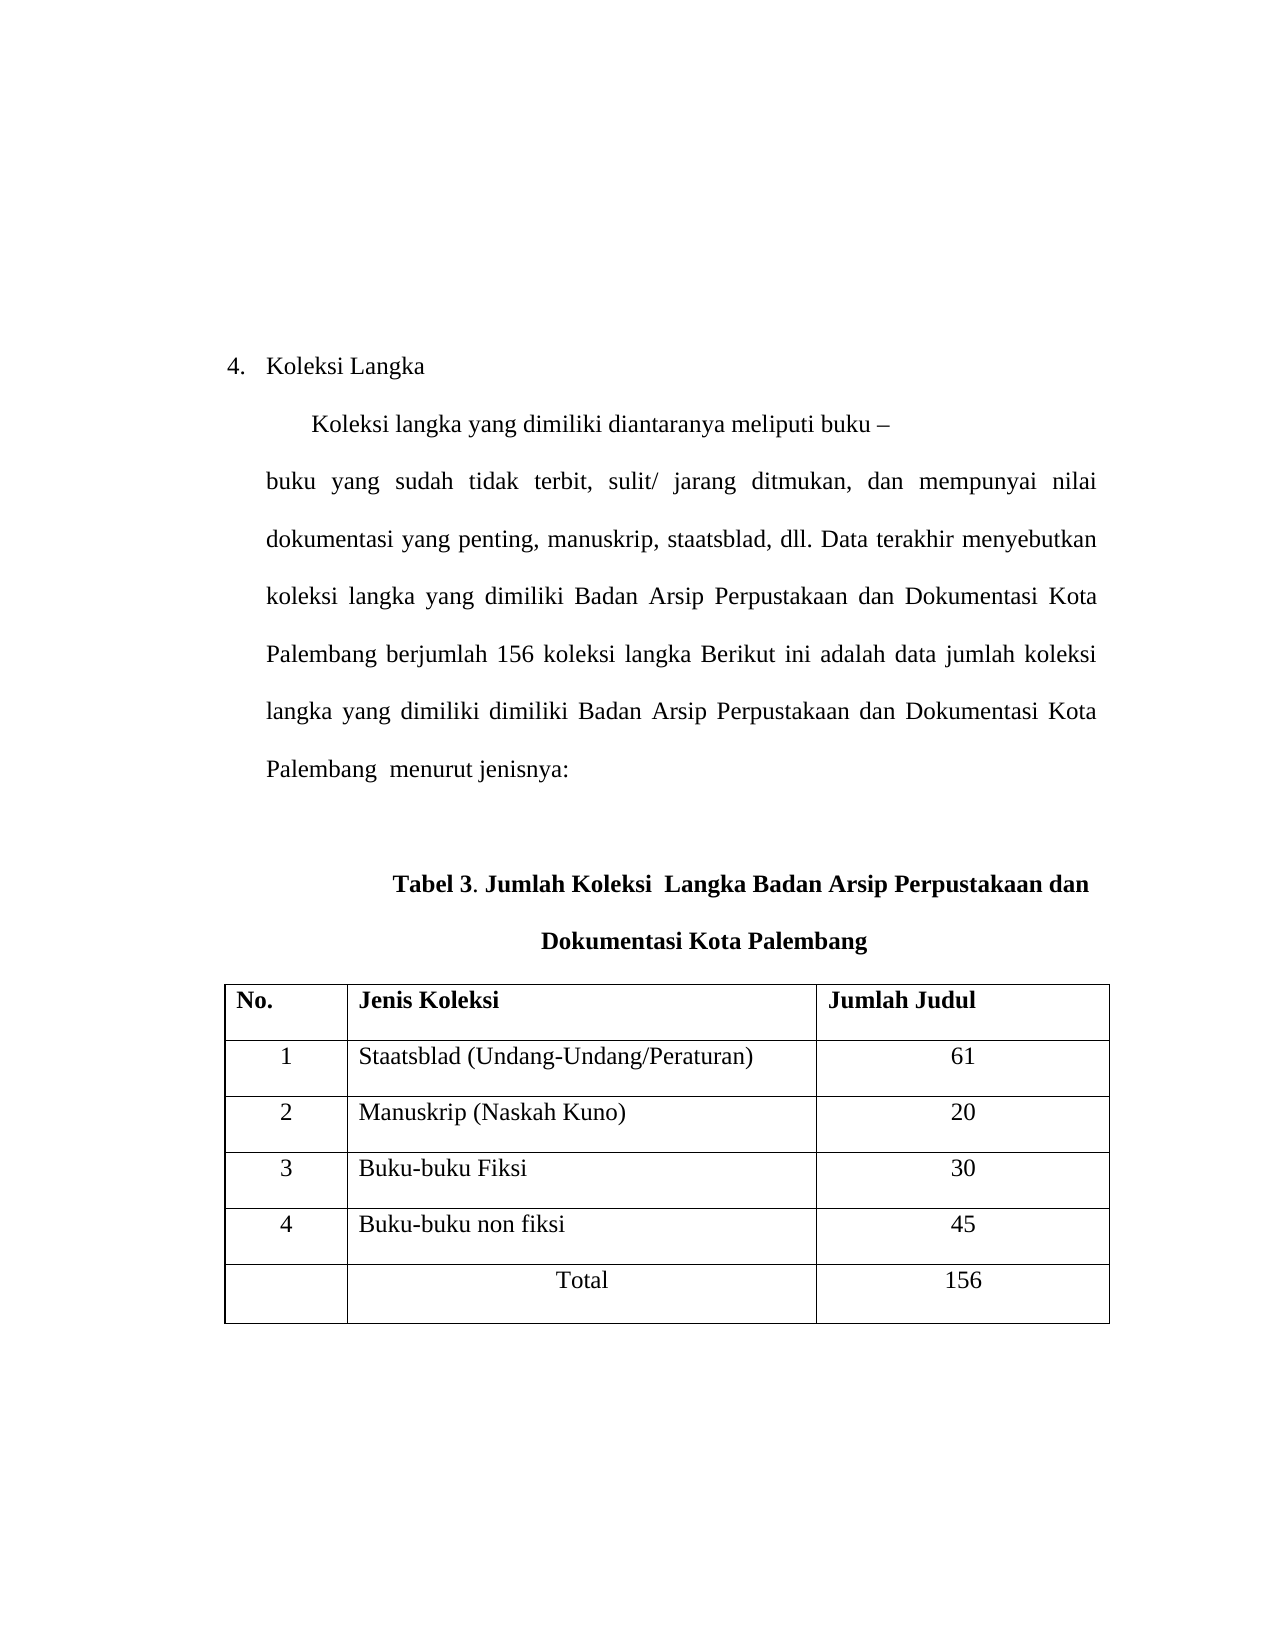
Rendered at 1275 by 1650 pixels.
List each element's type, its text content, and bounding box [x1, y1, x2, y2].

table_header Jenis Koleksi [348, 985, 816, 1040]
table_cell 45 [817, 1209, 1109, 1264]
table_cell 3 [226, 1153, 347, 1208]
table_cell 4 [226, 1209, 347, 1264]
text buku yang sudah tidak terbit, sulit/ jarang ditmukan, dan mempunyai nilai dokumentasi yang penting, manuskrip, staatsblad, dll. Data terakhir menyebutkan koleksi langka yang dimiliki Badan Arsip Perpustakaan dan Dokumentasi Kota Palembang berjumlah 156 koleksi langka Berikut ini adalah data jumlah koleksi langka yang dimiliki dimiliki Badan Arsip Perpustakaan dan Dokumentasi Kota Palembang menurut jenisnya: [236, 466, 1098, 782]
table_cell 1 [226, 1041, 347, 1096]
table_cell Total [348, 1265, 816, 1322]
table_header No. [226, 985, 347, 1040]
list Koleksi Langka [236, 351, 1098, 380]
table_cell 20 [817, 1097, 1109, 1152]
table_cell 156 [817, 1265, 1109, 1322]
table_cell [226, 1265, 347, 1322]
table_cell Buku-buku Fiksi [348, 1153, 816, 1208]
table_cell 30 [817, 1153, 1109, 1208]
text Koleksi langka yang dimiliki diantaranya meliputi buku – [236, 409, 1098, 437]
table_cell Manuskrip (Naskah Kuno) [348, 1097, 816, 1152]
table_header Jumlah Judul [817, 985, 1109, 1040]
table_cell 2 [226, 1097, 347, 1152]
text Tabel 3. Jumlah Koleksi Langka Badan Arsip Perpustakaan dan Dokumentasi Kota Palembang [310, 869, 1098, 955]
table_cell Staatsblad (Undang-Undang/Peraturan) [348, 1041, 816, 1096]
table_cell 61 [817, 1041, 1109, 1096]
table_cell Buku-buku non fiksi [348, 1209, 816, 1264]
